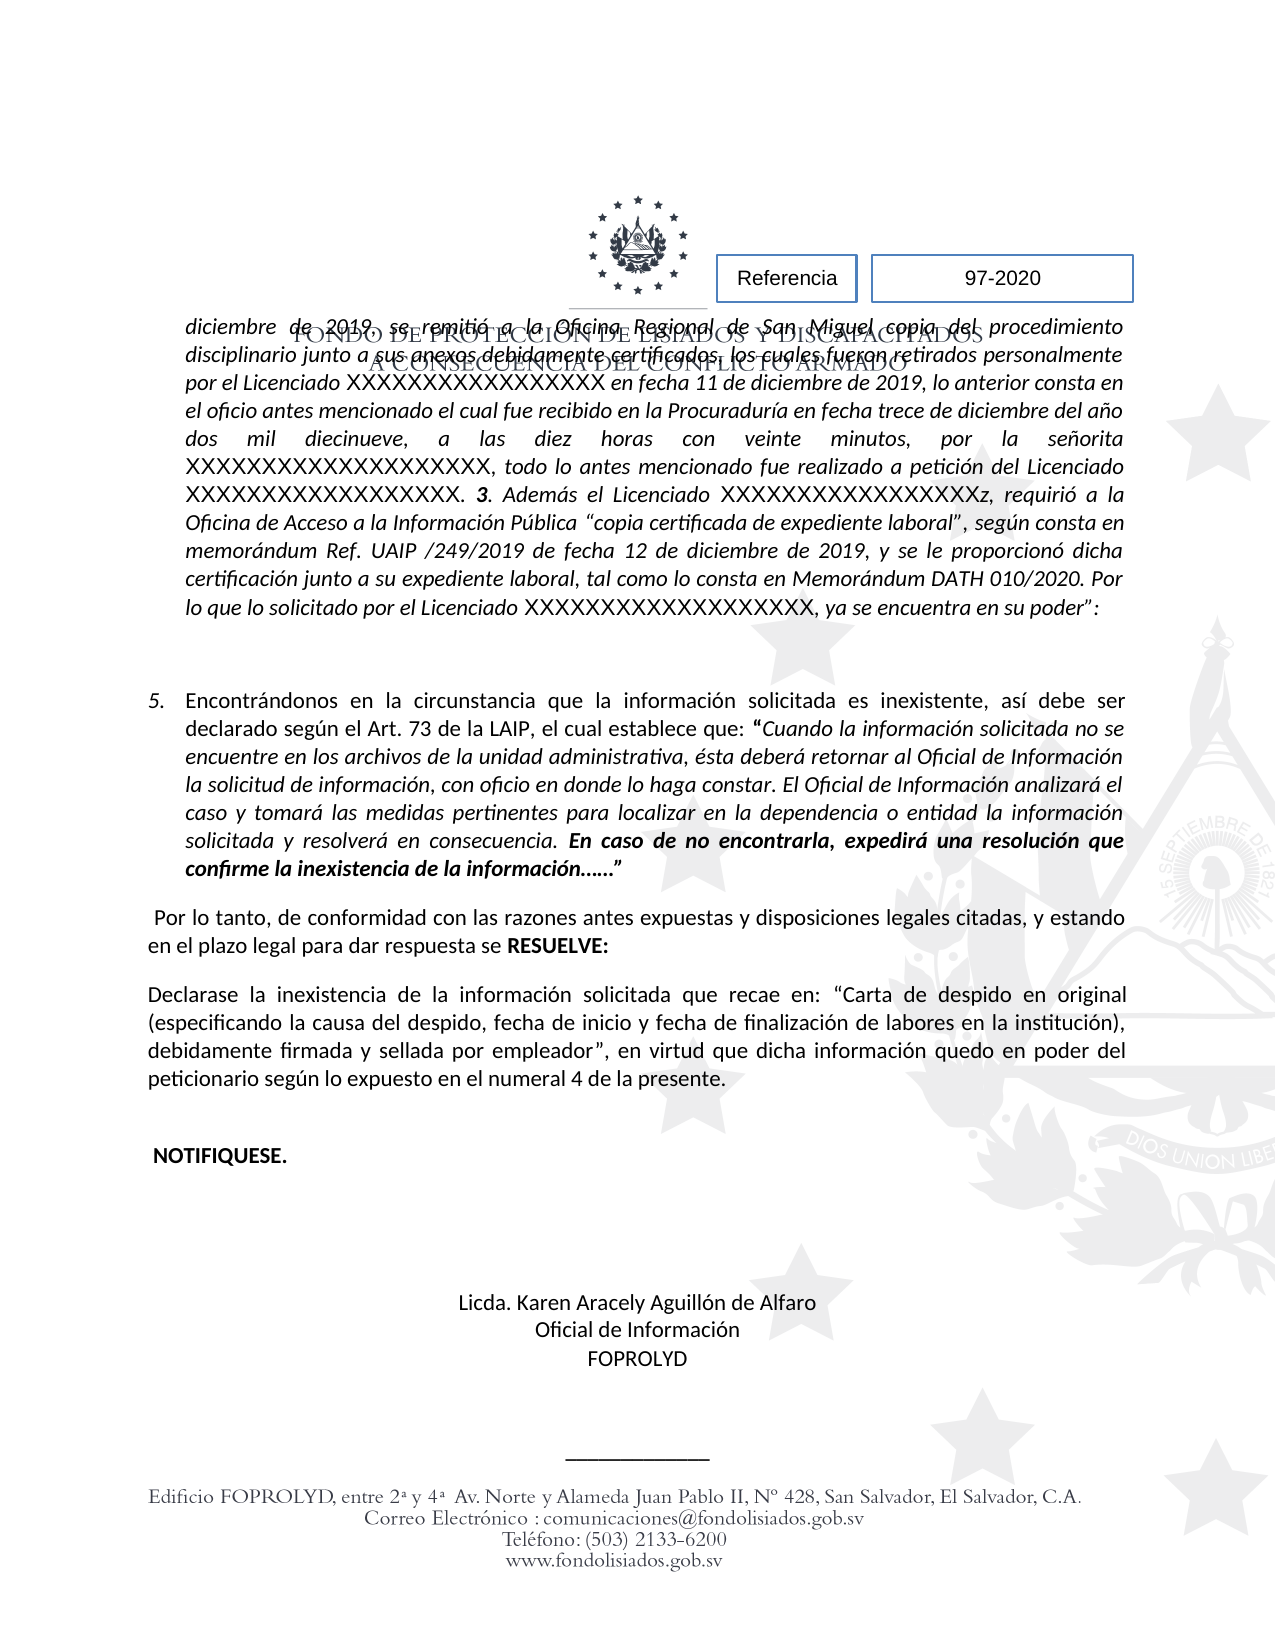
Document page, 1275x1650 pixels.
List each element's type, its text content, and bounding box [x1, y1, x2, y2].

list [148, 312, 1127, 621]
list Encontrándonos en la circunstancia que la información solicitada es inexistente, así debe ser declarado según el Art. 73 de la LAIP, el cual establece que: “Cuando la información solicitada no se encuentre en los archivos de la unidad administrativa, ésta deberá retornar al Oficial de Información la solicitud de información, con oficio en donde lo haga constar. El Oficial de Información analizará el caso y tomará las medidas pertinentes para localizar en la dependencia o entidad la información solicitada y resolverá en consecuencia. En caso de no encontrarla, expedirá una resolución que confirme la inexistencia de la información……” [148, 686, 1127, 882]
text Declarase la inexistencia de la información solicitada que recae en: “Carta de despido en original (especificando la causa del despido, fecha de inicio y fecha de finalización de labores en la institución), debidamente firmada y sellada por empleador”, en virtud que dicha información quedo en poder del peticionario según lo expuesto en el numeral 4 de la presente. [148, 980, 1127, 1092]
text NOTIFIQUESE. [148, 1141, 1127, 1169]
text Licda. Karen Aracely Aguillón de Alfaro [148, 1288, 1127, 1316]
picture [0, 134, 1275, 1650]
text Por lo tanto, de conformidad con las razones antes expuestas y disposiciones legales citadas, y estando en el plazo legal para dar respuesta se RESUELVE: [148, 903, 1127, 959]
text FOPROLYD [148, 1344, 1127, 1372]
text Oficial de Información [148, 1316, 1127, 1344]
